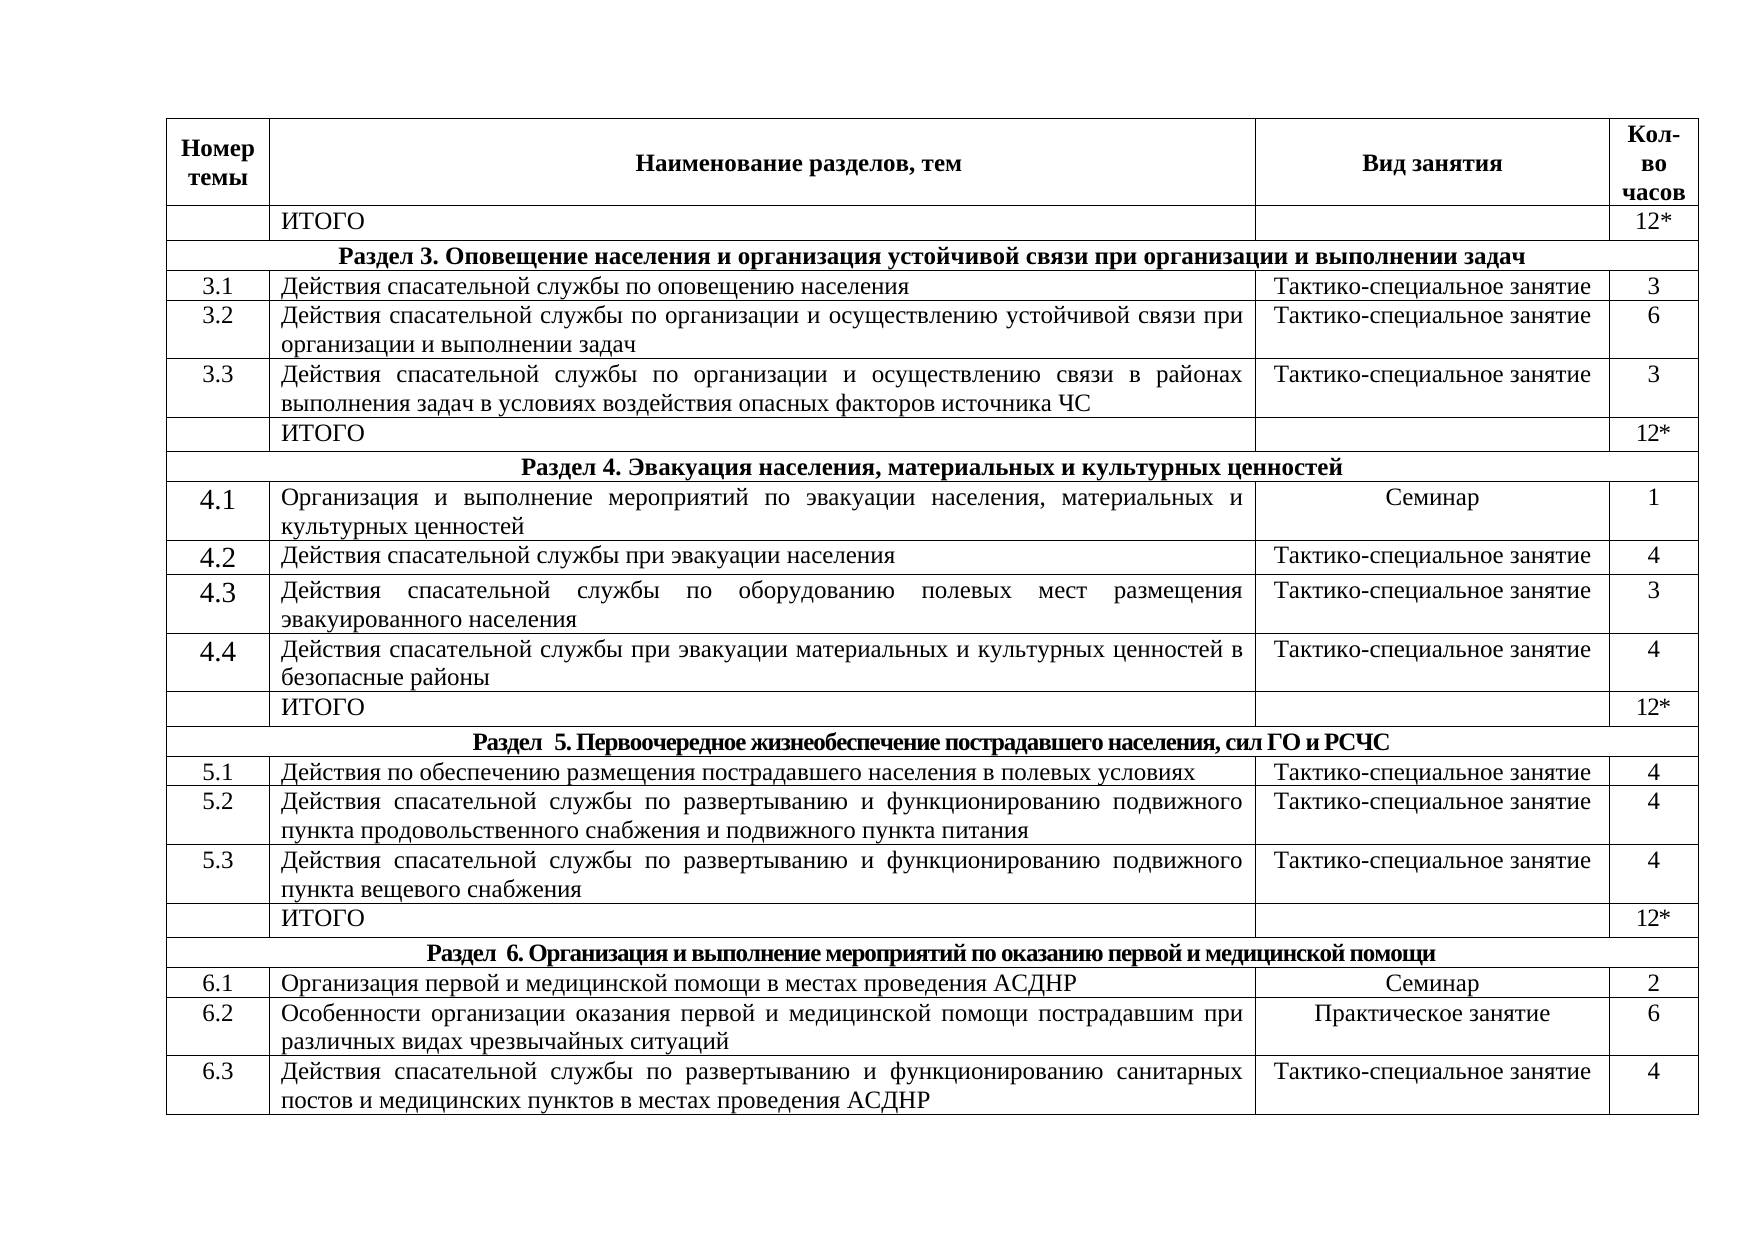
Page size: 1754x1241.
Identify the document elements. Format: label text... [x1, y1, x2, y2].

table_header Наименование разделов, тем [270, 119, 1255, 205]
table_cell 5.1 [167, 757, 269, 785]
table_cell ИТОГО [270, 904, 1255, 937]
table_cell Раздел 3. Оповещение населения и организация устойчивой связи при организации и выполнении задач [167, 241, 1698, 270]
table_cell 12* [1610, 418, 1698, 451]
table_cell Тактико-специальное занятие [1256, 845, 1609, 902]
table_cell 6.3 [167, 1056, 269, 1114]
table_cell [167, 206, 269, 240]
table_cell Семинар [1256, 482, 1609, 539]
table_cell 2 [1610, 968, 1698, 997]
table_cell Действия спасательной службы по развертыванию и функционированию подвижного пункта вещевого снабжения [270, 845, 1255, 902]
table_cell 3 [1610, 271, 1698, 299]
table_cell 6 [1610, 998, 1698, 1055]
table_cell Тактико-специальное занятие [1256, 301, 1609, 358]
table_cell 3 [1610, 359, 1698, 417]
table_cell 3.2 [167, 301, 269, 358]
table_cell 12* [1610, 206, 1698, 240]
table_cell 4.2 [167, 541, 269, 574]
table_header Кол-во часов [1610, 119, 1698, 205]
table_cell Действия спасательной службы по оповещению населения [270, 271, 1255, 299]
table_header Номер темы [167, 119, 269, 205]
table_cell 5.2 [167, 786, 269, 844]
table_cell Действия спасательной службы по организации и осуществлению устойчивой связи при организации и выполнении задач [270, 301, 1255, 358]
table_cell [1256, 692, 1609, 726]
table_cell 4 [1610, 845, 1698, 902]
table_cell Действия спасательной службы по развертыванию и функционированию подвижного пункта продовольственного снабжения и подвижного пункта питания [270, 786, 1255, 844]
table_cell [1256, 206, 1609, 240]
table_header Вид занятия [1256, 119, 1609, 205]
table_cell 6.1 [167, 968, 269, 997]
table_cell [167, 904, 269, 937]
table_cell Семинар [1256, 968, 1609, 997]
table_cell Особенности организации оказания первой и медицинской помощи пострадавшим при различных видах чрезвычайных ситуаций [270, 998, 1255, 1055]
table_cell ИТОГО [270, 692, 1255, 726]
table_cell [167, 418, 269, 451]
table_cell Тактико-специальное занятие [1256, 271, 1609, 299]
table_cell 4 [1610, 541, 1698, 574]
table_cell Организация первой и медицинской помощи в местах проведения АСДНР [270, 968, 1255, 997]
table_cell Действия спасательной службы по развертыванию и функционированию санитарных постов и медицинских пунктов в местах проведения АСДНР [270, 1056, 1255, 1114]
table_cell 6 [1610, 301, 1698, 358]
table_cell Действия спасательной службы по организации и осуществлению связи в районах выполнения задач в условиях воздействия опасных факторов источника ЧС [270, 359, 1255, 417]
table_cell 4.1 [167, 482, 269, 539]
table_cell 3 [1610, 575, 1698, 633]
table_cell 4 [1610, 634, 1698, 691]
table_cell Раздел 4. Эвакуация населения, материальных и культурных ценностей [167, 452, 1698, 481]
table_cell ИТОГО [270, 418, 1255, 451]
table_cell Действия спасательной службы при эвакуации населения [270, 541, 1255, 574]
table_cell Тактико-специальное занятие [1256, 786, 1609, 844]
table_cell Тактико-специальное занятие [1256, 1056, 1609, 1114]
table_cell 4.3 [167, 575, 269, 633]
table_cell 4 [1610, 1056, 1698, 1114]
table_cell Раздел 6. Организация и выполнение мероприятий по оказанию первой и медицинской помощи [167, 938, 1698, 967]
table_cell 12* [1610, 904, 1698, 937]
table_cell 4.4 [167, 634, 269, 691]
table_cell [167, 692, 269, 726]
table_cell 1 [1610, 482, 1698, 539]
table_cell 4 [1610, 757, 1698, 785]
table_cell 4 [1610, 786, 1698, 844]
table_cell Тактико-специальное занятие [1256, 575, 1609, 633]
table_cell 12* [1610, 692, 1698, 726]
table_cell Тактико-специальное занятие [1256, 541, 1609, 574]
table_cell Тактико-специальное занятие [1256, 359, 1609, 417]
table_cell ИТОГО [270, 206, 1255, 240]
table_cell Действия спасательной службы по оборудованию полевых мест размещения эвакуированного населения [270, 575, 1255, 633]
table_cell 6.2 [167, 998, 269, 1055]
table_cell 3.3 [167, 359, 269, 417]
table_cell Организация и выполнение мероприятий по эвакуации населения, материальных и культурных ценностей [270, 482, 1255, 539]
table_cell 5.3 [167, 845, 269, 902]
table_cell Тактико-специальное занятие [1256, 634, 1609, 691]
table_cell Раздел 5. Первоочередное жизнеобеспечение пострадавшего населения, сил ГО и РСЧС [167, 727, 1698, 756]
table_cell 3.1 [167, 271, 269, 299]
table_cell [1256, 418, 1609, 451]
table_cell [1256, 904, 1609, 937]
table_cell Практическое занятие [1256, 998, 1609, 1055]
table_cell Действия по обеспечению размещения пострадавшего населения в полевых условиях [270, 757, 1255, 785]
table_cell Тактико-специальное занятие [1256, 757, 1609, 785]
table_cell Действия спасательной службы при эвакуации материальных и культурных ценностей в безопасные районы [270, 634, 1255, 691]
